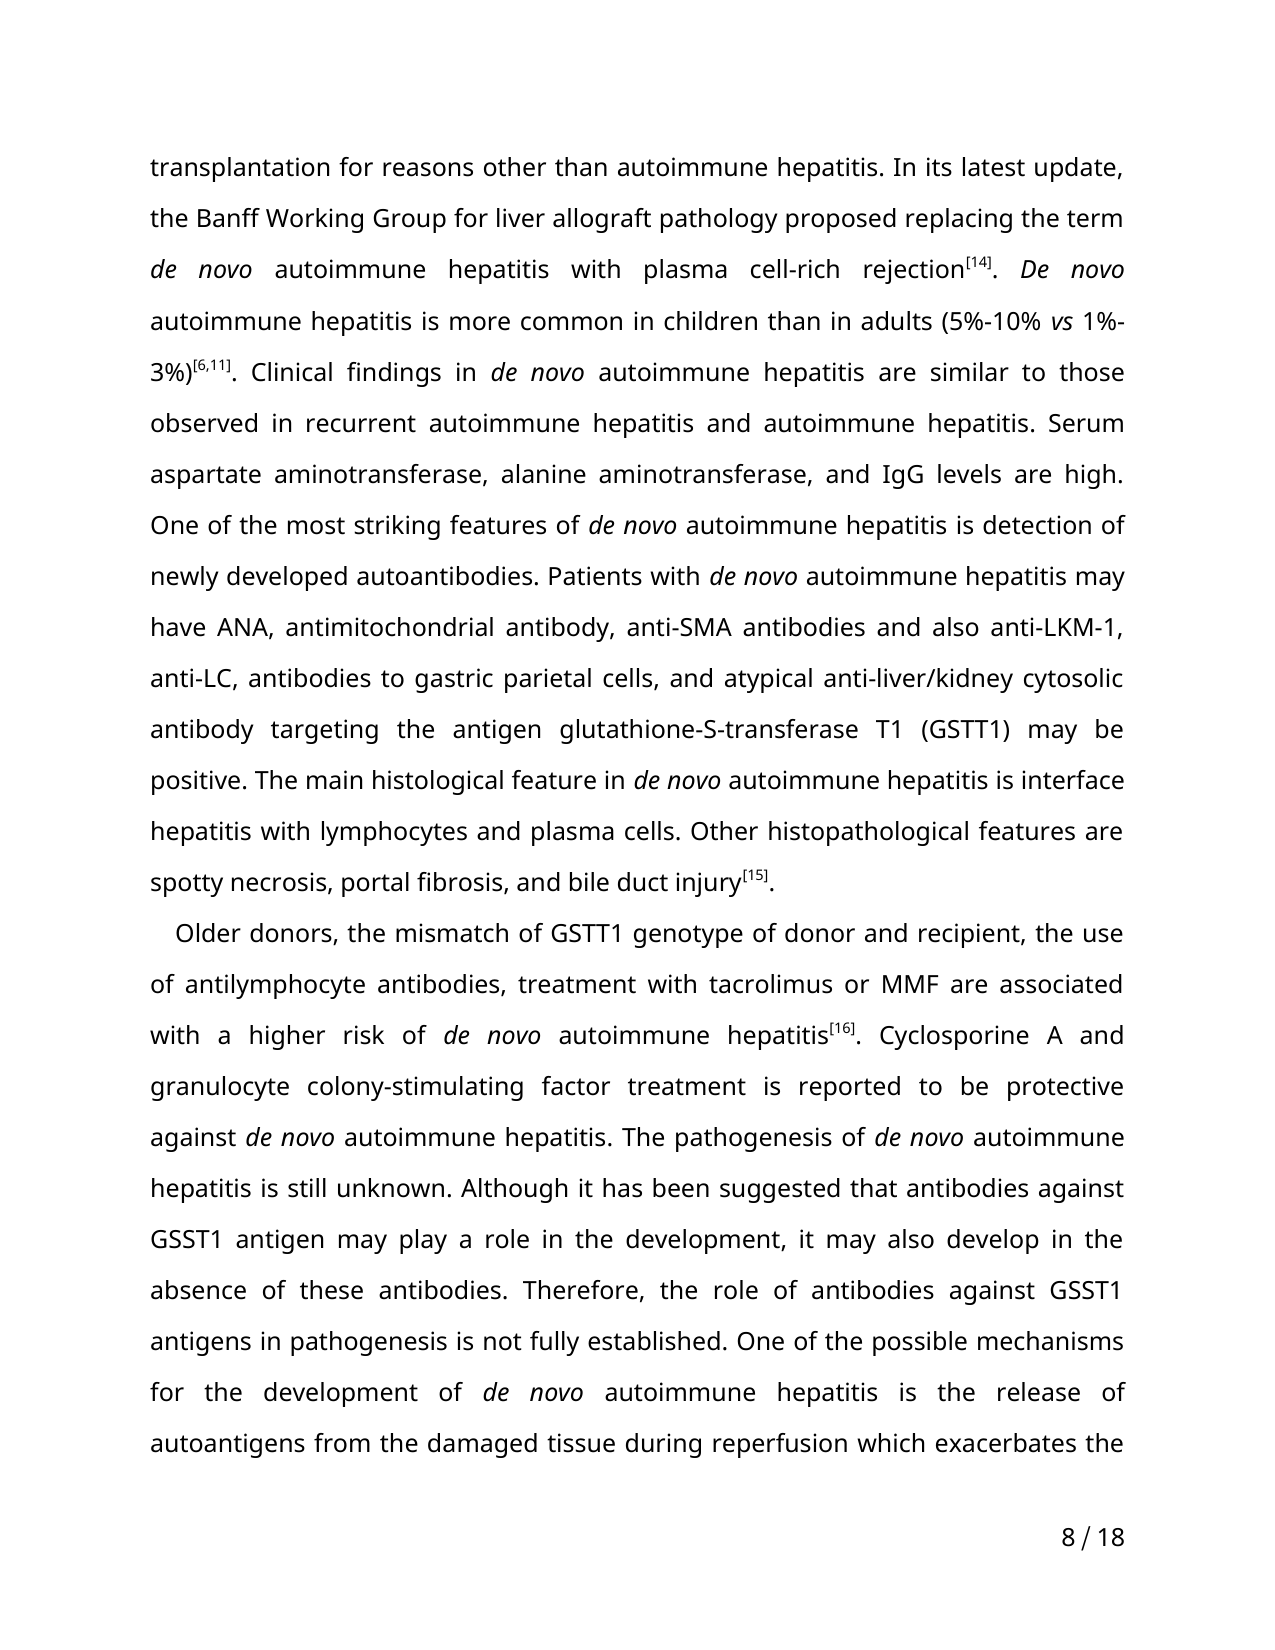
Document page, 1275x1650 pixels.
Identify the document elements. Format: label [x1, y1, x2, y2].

text [150, 150, 1125, 899]
text [150, 916, 1125, 1460]
